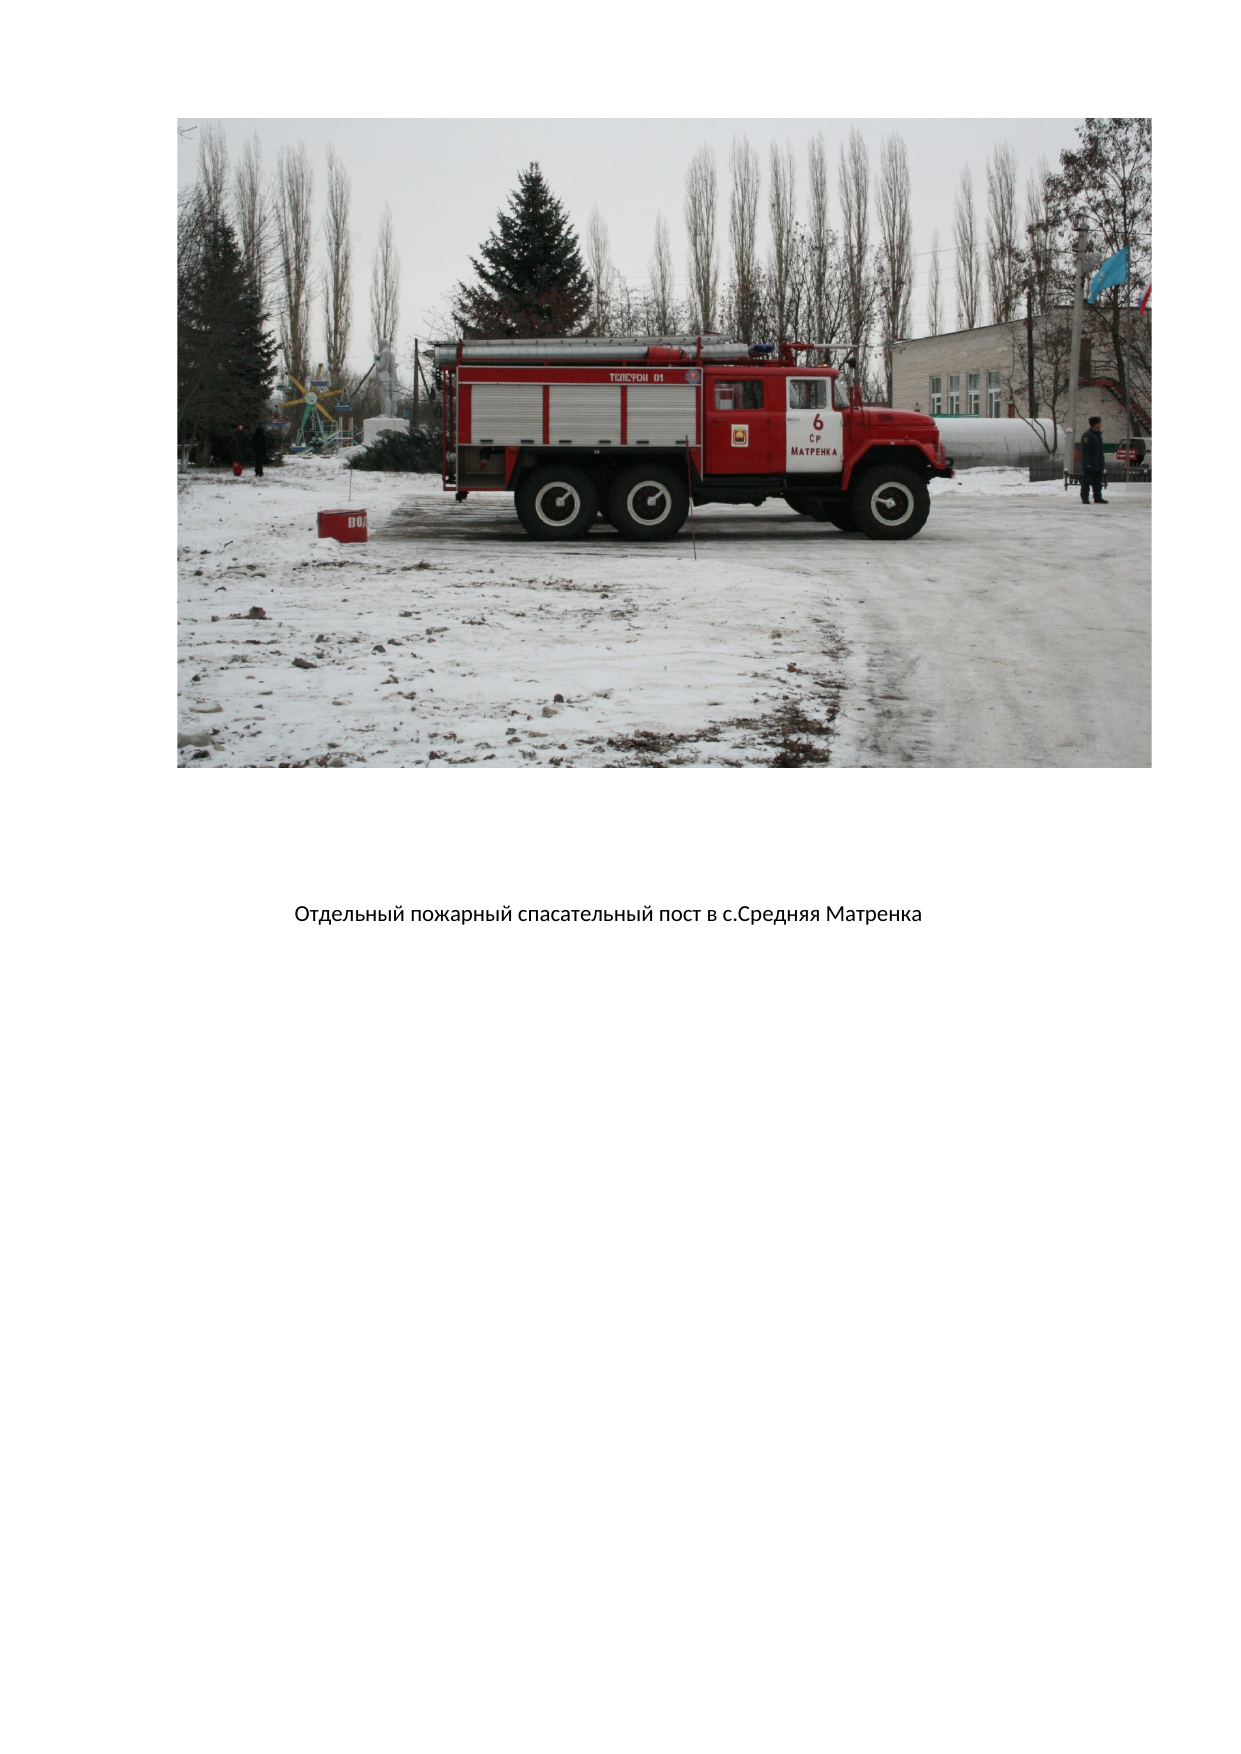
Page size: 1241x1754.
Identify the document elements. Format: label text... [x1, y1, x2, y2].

text Отдельный пожарный спасательный пост в с.Средняя Матренка [177, 899, 1152, 927]
picture [177, 118, 1152, 768]
